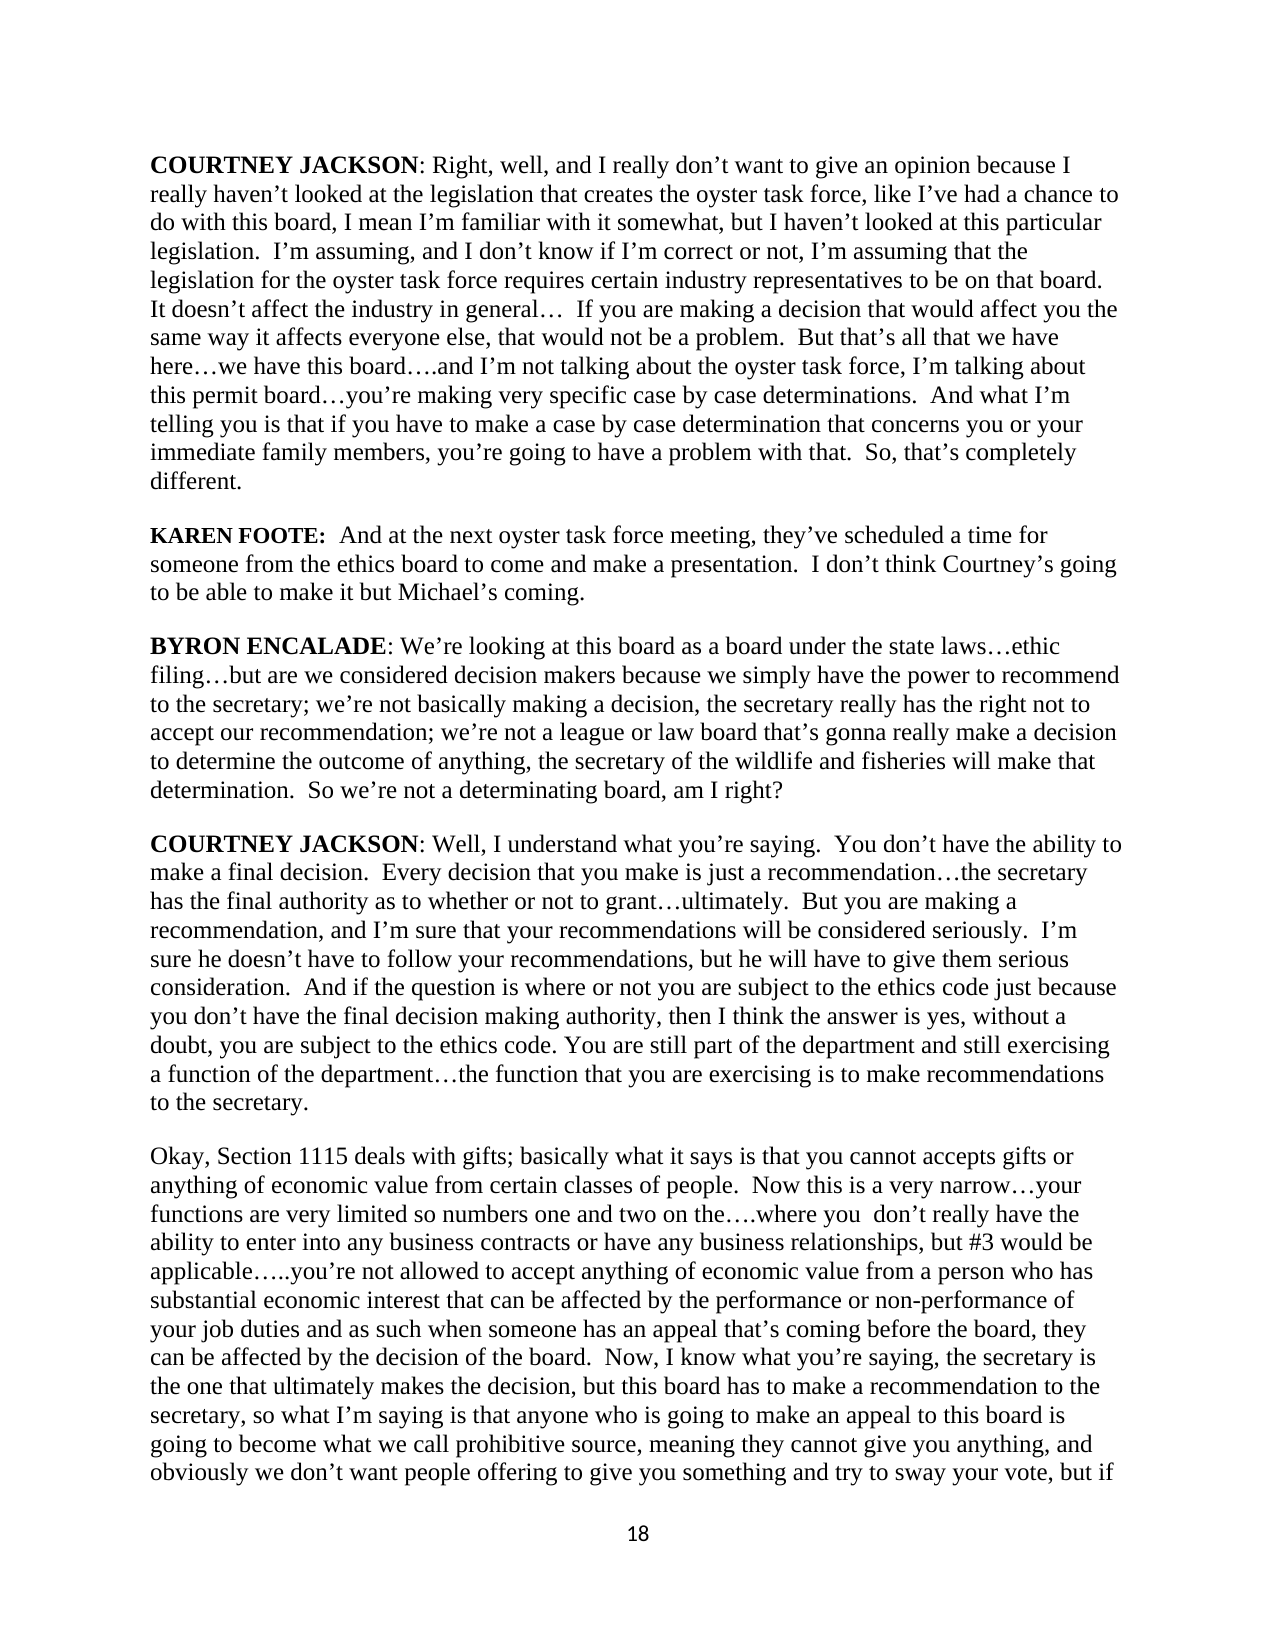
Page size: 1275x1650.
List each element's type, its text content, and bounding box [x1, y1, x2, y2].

text COURTNEY JACKSON: Well, I understand what you’re saying. You don’t have the ability to make a final decision. Every decision that you make is just a recommendation…the secretary has the final authority as to whether or not to grant…ultimately. But you are making a recommendation, and I’m sure that your recommendations will be considered seriously. I’m sure he doesn’t have to follow your recommendations, but he will have to give them serious consideration. And if the question is where or not you are subject to the ethics code just because you don’t have the final decision making authority, then I think the answer is yes, without a doubt, you are subject to the ethics code. You are still part of the department and still exercising a function of the department…the function that you are exercising is to make recommendations to the secretary. [150, 829, 1125, 1116]
text BYRON ENCALADE: We’re looking at this board as a board under the state laws…ethic filing…but are we considered decision makers because we simply have the power to recommend to the secretary; we’re not basically making a decision, the secretary really has the right not to accept our recommendation; we’re not a league or law board that’s gonna really make a decision to determine the outcome of anything, the secretary of the wildlife and fisheries will make that determination. So we’re not a determinating board, am I right? [150, 631, 1125, 804]
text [150, 1141, 1125, 1486]
text COURTNEY JACKSON: Right, well, and I really don’t want to give an opinion because I really haven’t looked at the legislation that creates the oyster task force, like I’ve had a chance to do with this board, I mean I’m familiar with it somewhat, but I haven’t looked at this particular legislation. I’m assuming, and I don’t know if I’m correct or not, I’m assuming that the legislation for the oyster task force requires certain industry representatives to be on that board. It doesn’t affect the industry in general… If you are making a decision that would affect you the same way it affects everyone else, that would not be a problem. But that’s all that we have here…we have this board….and I’m not talking about the oyster task force, I’m talking about this permit board…you’re making very specific case by case determinations. And what I’m telling you is that if you have to make a case by case determination that concerns you or your immediate family members, you’re going to have a problem with that. So, that’s completely different. [150, 150, 1125, 495]
text KAREN FOOTE: And at the next oyster task force meeting, they’ve scheduled a time for someone from the ethics board to come and make a presentation. I don’t think Courtney’s going to be able to make it but Michael’s coming. [150, 520, 1125, 606]
